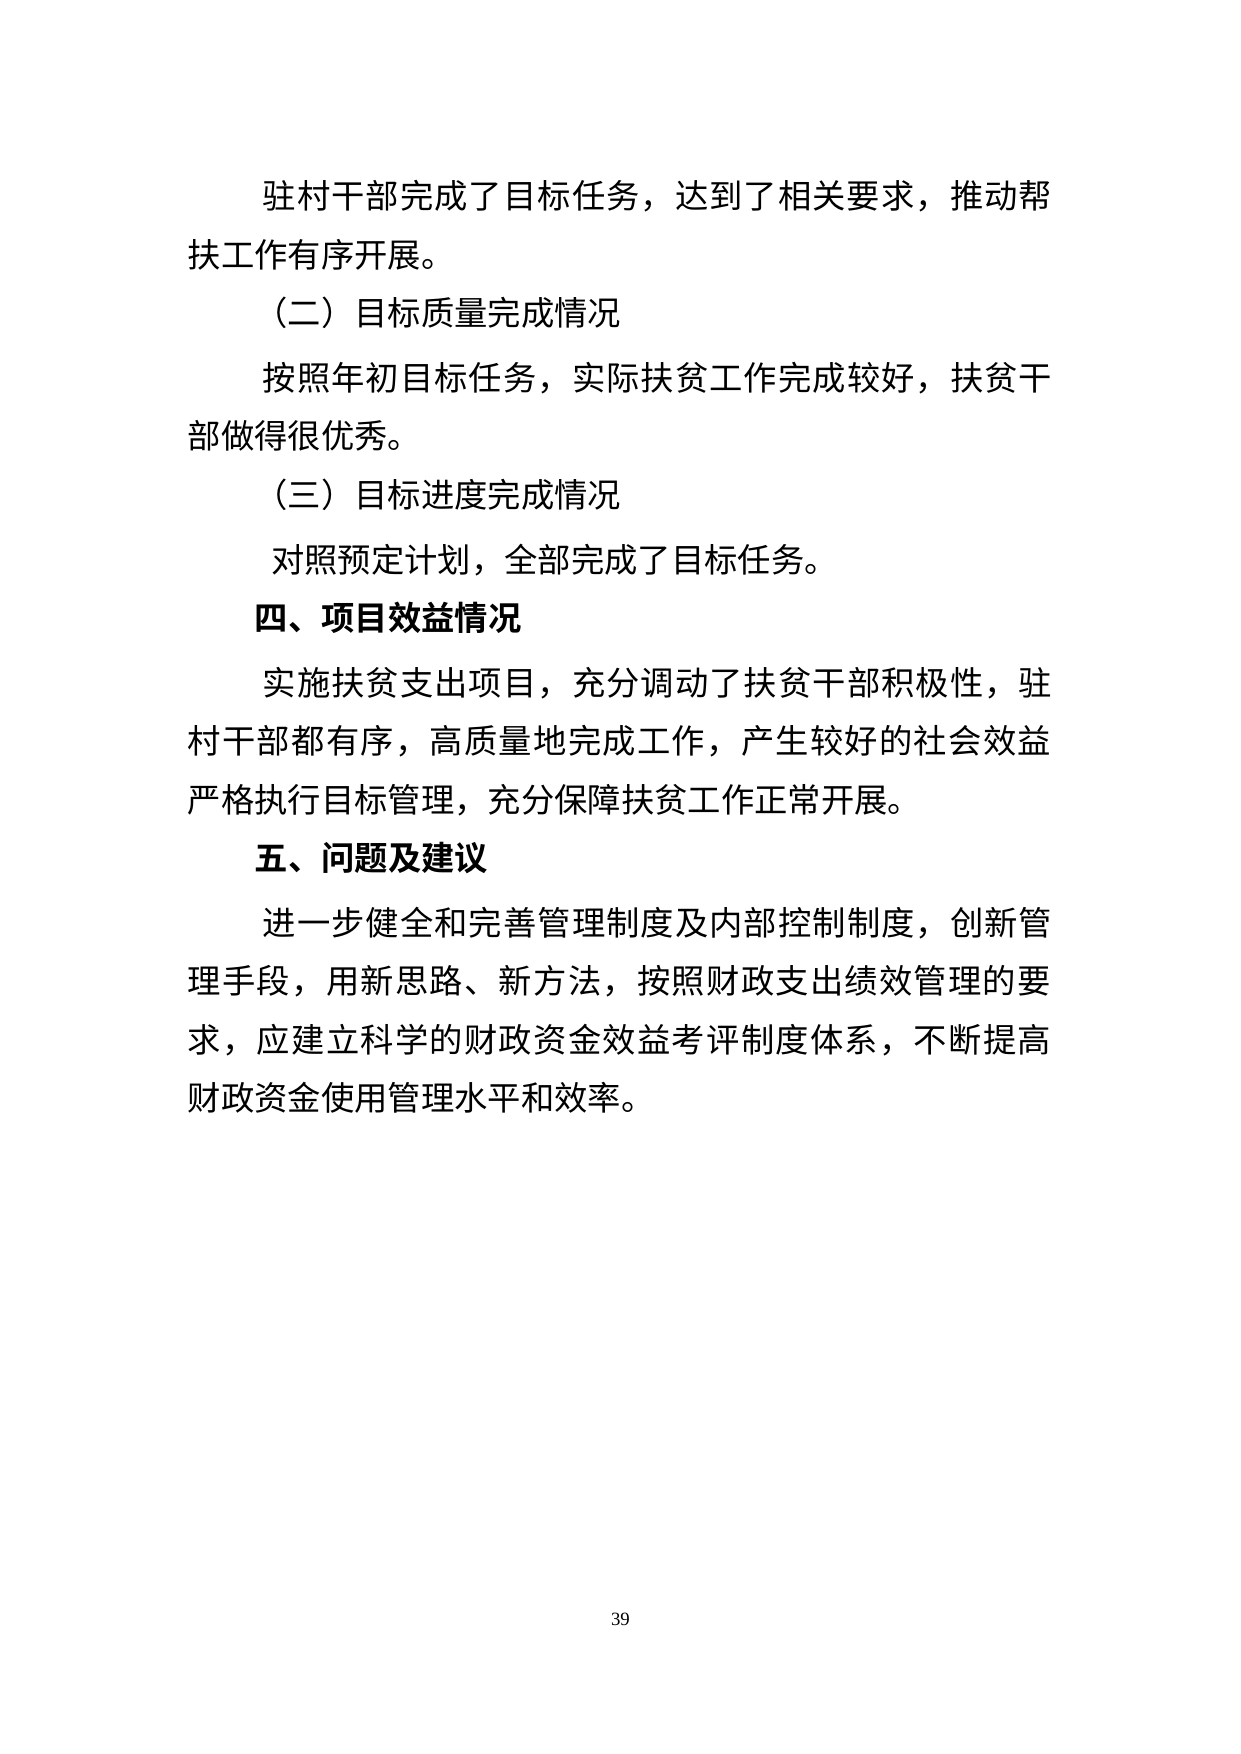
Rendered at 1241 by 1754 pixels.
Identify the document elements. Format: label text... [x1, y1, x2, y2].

text 实施扶贫支出项目，充分调动了扶贫干部积极性，驻村干部都有序，高质量地完成工作，产生较好的社会效益，严格执行目标管理，充分保障扶贫工作正常开展。 [187, 649, 1053, 824]
text （二）目标质量完成情况 [187, 279, 1053, 344]
text 按照年初目标任务，实际扶贫工作完成较好，扶贫干部做得很优秀。 [187, 344, 1053, 460]
text 进一步健全和完善管理制度及内部控制制度，创新管理手段，用新思路、新方法，按照财政支出绩效管理的要求，应建立科学的财政资金效益考评制度体系，不断提高财政资金使用管理水平和效率。 [187, 889, 1053, 1122]
text 四、项目效益情况 [187, 584, 1053, 649]
text 五、问题及建议 [187, 824, 1053, 889]
text 对照预定计划，全部完成了目标任务。 [187, 525, 1053, 584]
text 驻村干部完成了目标任务，达到了相关要求，推动帮扶工作有序开展。 [187, 162, 1053, 279]
text （三）目标进度完成情况 [187, 460, 1053, 525]
